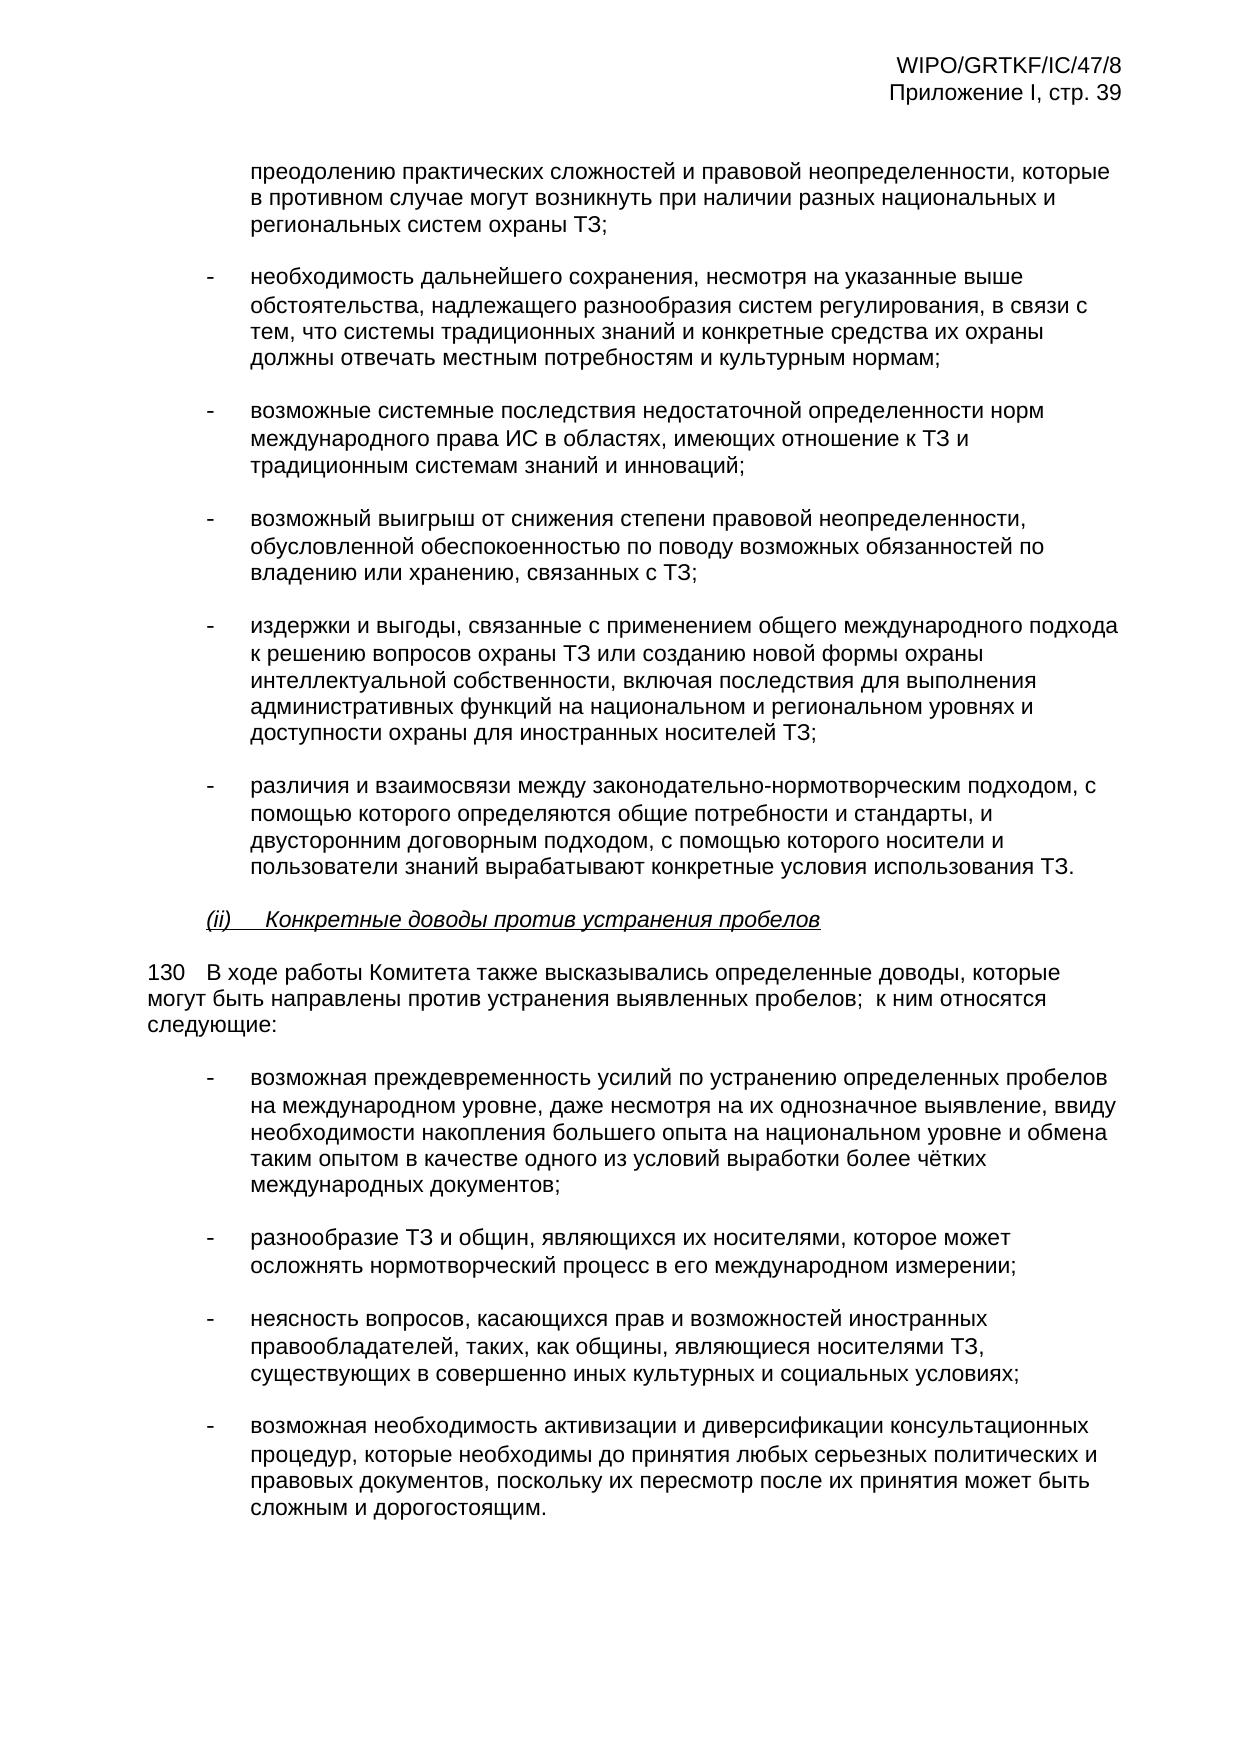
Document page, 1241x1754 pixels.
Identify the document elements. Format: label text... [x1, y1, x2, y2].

list необходимость дальнейшего сохранения, несмотря на указанные выше обстоятельства, надлежащего разнообразия систем регулирования, в связи с тем, что системы традиционных знаний и конкретные средства их охраны должны отвечать местным потребностям и культурным нормам; [203, 263, 1122, 371]
text В ходе работы Комитета также высказывались определенные доводы, которые могут быть направлены против устранения выявленных пробелов; к ним относятся следующие: [147, 958, 1122, 1037]
list неясность вопросов, касающихся прав и возможностей иностранных правообладателей, таких, как общины, являющиеся носителями ТЗ, существующих в совершенно иных культурных и социальных условиях; [203, 1305, 1122, 1386]
list возможная преждевременность усилий по устранению определенных пробелов на международном уровне, даже несмотря на их однозначное выявление, ввиду необходимости накопления большего опыта на национальном уровне и обмена таким опытом в качестве одного из условий выработки более чётких международных документов; [203, 1064, 1122, 1198]
list возможные системные последствия недостаточной определенности норм международного права ИС в областях, имеющих отношение к ТЗ и традиционным системам знаний и инноваций; [203, 397, 1122, 478]
list возможная необходимость активизации и диверсификации консультационных процедур, которые необходимы до принятия любых серьезных политических и правовых документов, поскольку их пересмотр после их принятия может быть сложным и дорогостоящим. [203, 1412, 1122, 1520]
list разнообразие ТЗ и общин, являющихся их носителями, которое может осложнять нормотворческий процесс в его международном измерении; [203, 1224, 1122, 1279]
list возможный выигрыш от снижения степени правовой неопределенности, обусловленной обеспокоенностью по поводу возможных обязанностей по владению или хранению, связанных с ТЗ; [203, 504, 1122, 586]
subtitle (ii) Конкретные доводы против устранения пробелов [206, 906, 1122, 932]
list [203, 158, 1122, 237]
list различия и взаимосвязи между законодательно-нормотворческим подходом, с помощью которого определяются общие потребности и стандарты, и двусторонним договорным подходом, с помощью которого носители и пользователи знаний вырабатывают конкретные условия использования ТЗ. [203, 772, 1122, 879]
list издержки и выгоды, связанные с применением общего международного подхода к решению вопросов охраны ТЗ или созданию новой формы охраны интеллектуальной собственности, включая последствия для выполнения административных функций на национальном и региональном уровнях и доступности охраны для иностранных носителей ТЗ; [203, 612, 1122, 746]
